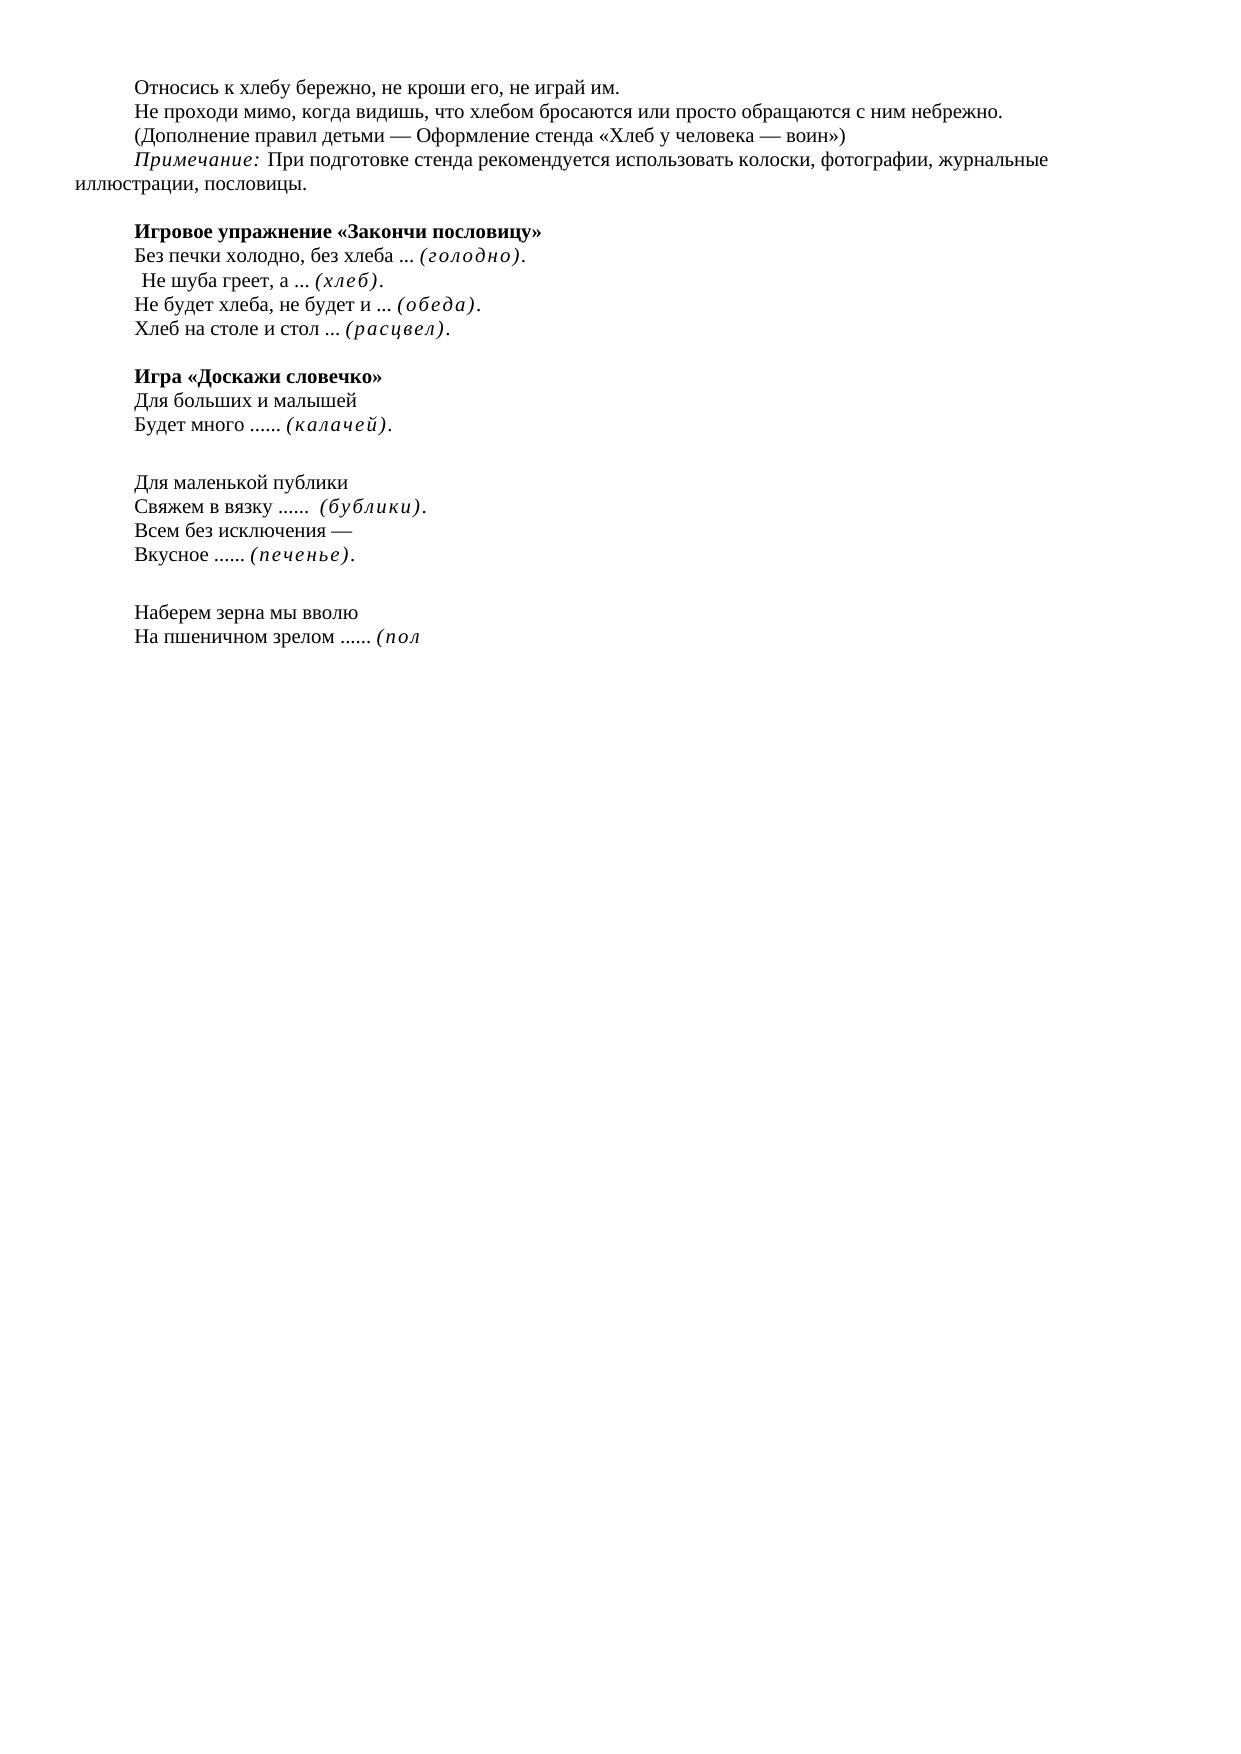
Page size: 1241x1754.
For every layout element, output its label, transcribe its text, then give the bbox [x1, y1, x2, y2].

text Не шуба греет, а ... (хлеб). [75, 267, 1165, 292]
text Вкусное ...... (печенье). [75, 542, 583, 566]
text Для маленькой публики [75, 470, 583, 494]
text Относись к хлебу бережно, не кроши его, не играй им. [75, 75, 1165, 99]
text Наберем зерна мы вволю [75, 600, 583, 624]
text На пшеничном зрелом ...... (пол [75, 624, 583, 648]
text Всем без исключения — [75, 518, 583, 542]
text Игра «Доскажи словечко» [75, 364, 1165, 388]
text Без печки холодно, без хлеба ... (голодно). [75, 243, 1165, 267]
text Свяжем в вязку ...... (бублики). [75, 494, 583, 518]
text Не будет хлеба, не будет и ... (обеда). [75, 292, 1165, 316]
text Будет много ...... (калачей). [75, 412, 583, 436]
text Для больших и малышей [75, 388, 583, 412]
text Не проходи мимо, когда видишь, что хлебом бросаются или просто обращаются с ним небрежно. [75, 99, 1165, 123]
text Хлеб на столе и стол ... (расцвел). [75, 316, 1165, 340]
text Игровое упражнение «Закончи пословицу» [75, 219, 1165, 243]
text (Дополнение правил детьми — Оформление стенда «Хлеб у человека — воин») [75, 123, 1165, 147]
text Примечание: При подготовке стенда рекомендуется использовать колоски, фотографии, журнальные иллюстрации, пословицы. [75, 147, 1165, 195]
